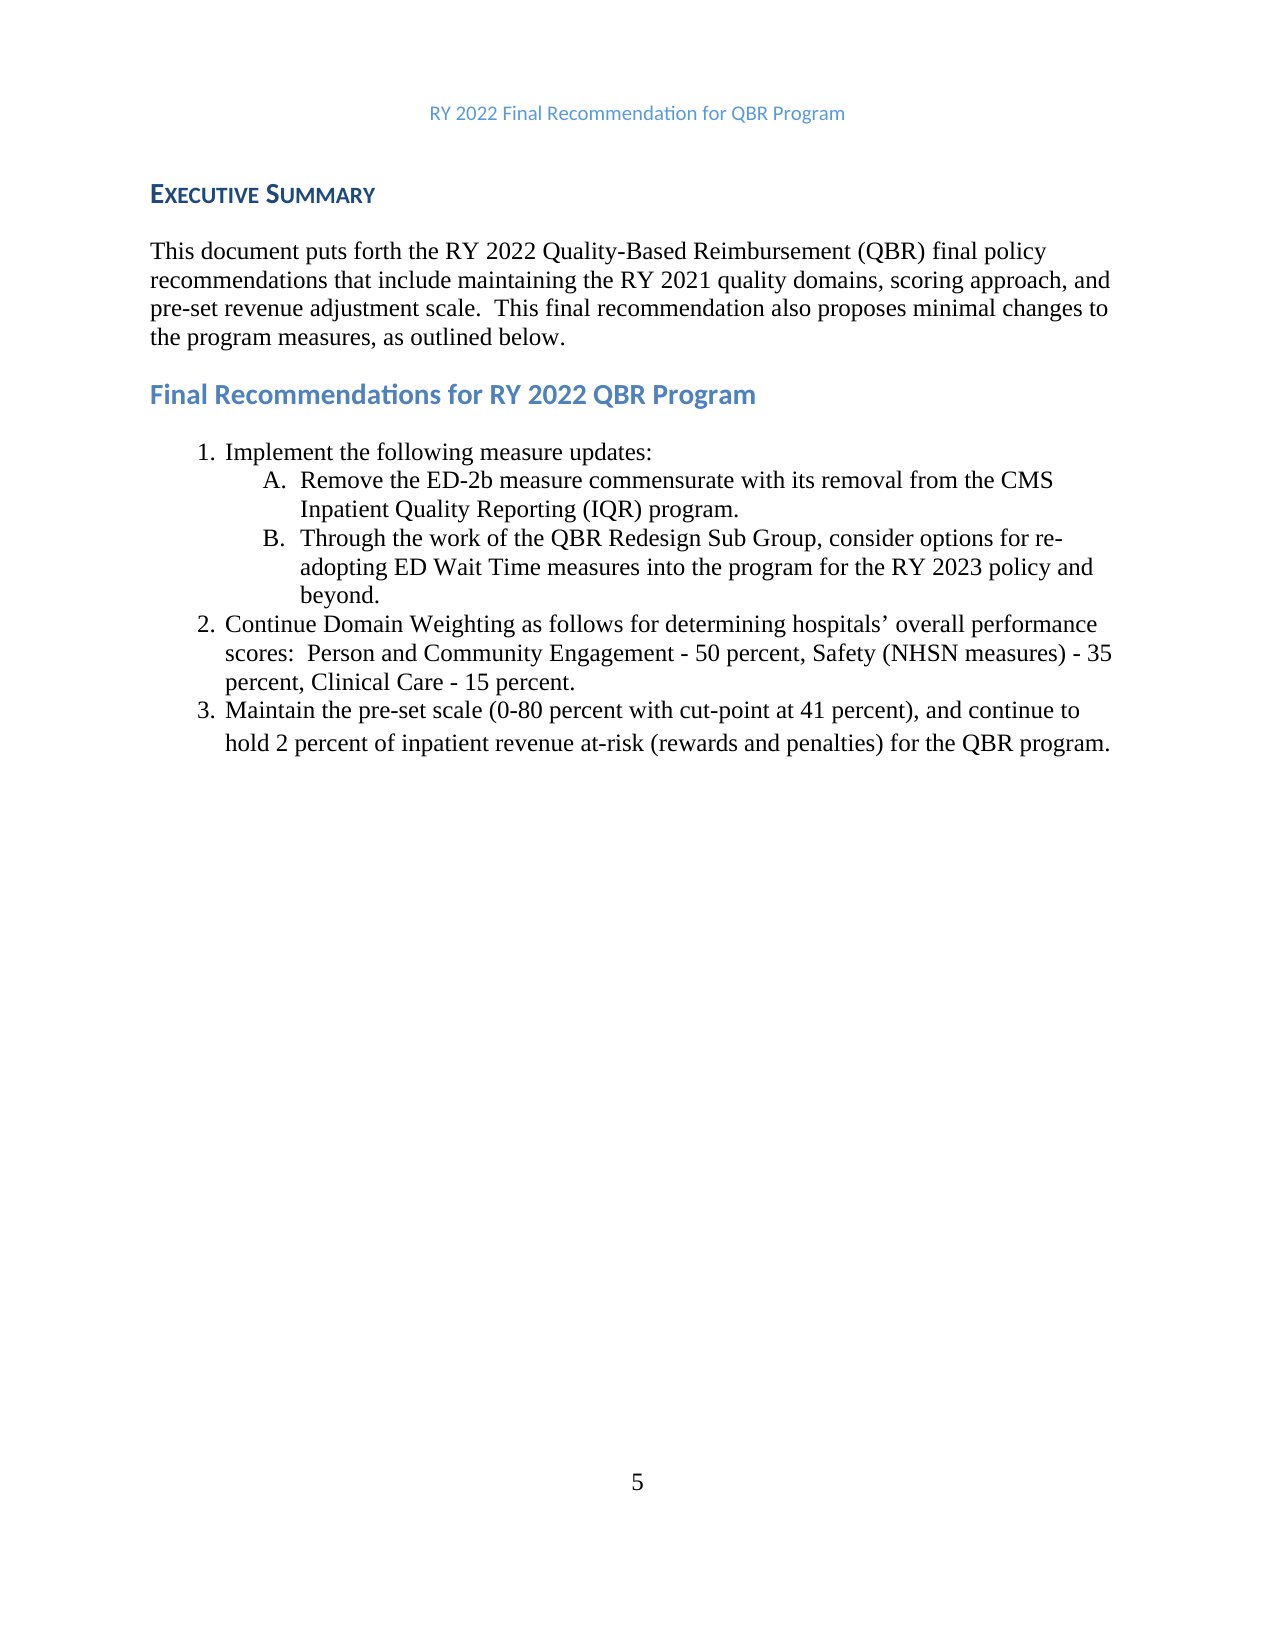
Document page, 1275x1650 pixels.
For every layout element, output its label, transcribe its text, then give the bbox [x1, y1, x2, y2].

list Continue Domain Weighting as follows for determining hospitals’ overall performance scores: Person and Community Engagement - 50 percent, Safety (NHSN measures) - 35 percent, Clinical Care - 15 percent. [216, 609, 1125, 695]
list Through the work of the QBR Redesign Sub Group, consider options for re-adopting ED Wait Time measures into the program for the RY 2023 policy and beyond. [262, 523, 1125, 609]
text This document puts forth the RY 2022 Quality-Based Reimbursement (QBR) final policy recommendations that include maintaining the RY 2021 quality domains, scoring approach, and pre-set revenue adjustment scale. This final recommendation also proposes minimal changes to the program measures, as outlined below. [150, 236, 1125, 351]
list Remove the ED-2b measure commensurate with its removal from the CMS Inpatient Quality Reporting (IQR) program. [262, 465, 1125, 523]
subtitle Final Recommendations for RY 2022 QBR Program [150, 376, 1125, 412]
list Maintain the pre-set scale (0-80 percent with cut-point at 41 percent), and continue to hold 2 percent of inpatient revenue at-risk (rewards and penalties) for the QBR program. [216, 695, 1125, 757]
list Implement the following measure updates: [216, 437, 1125, 465]
subtitle Executive Summary [150, 175, 1125, 211]
